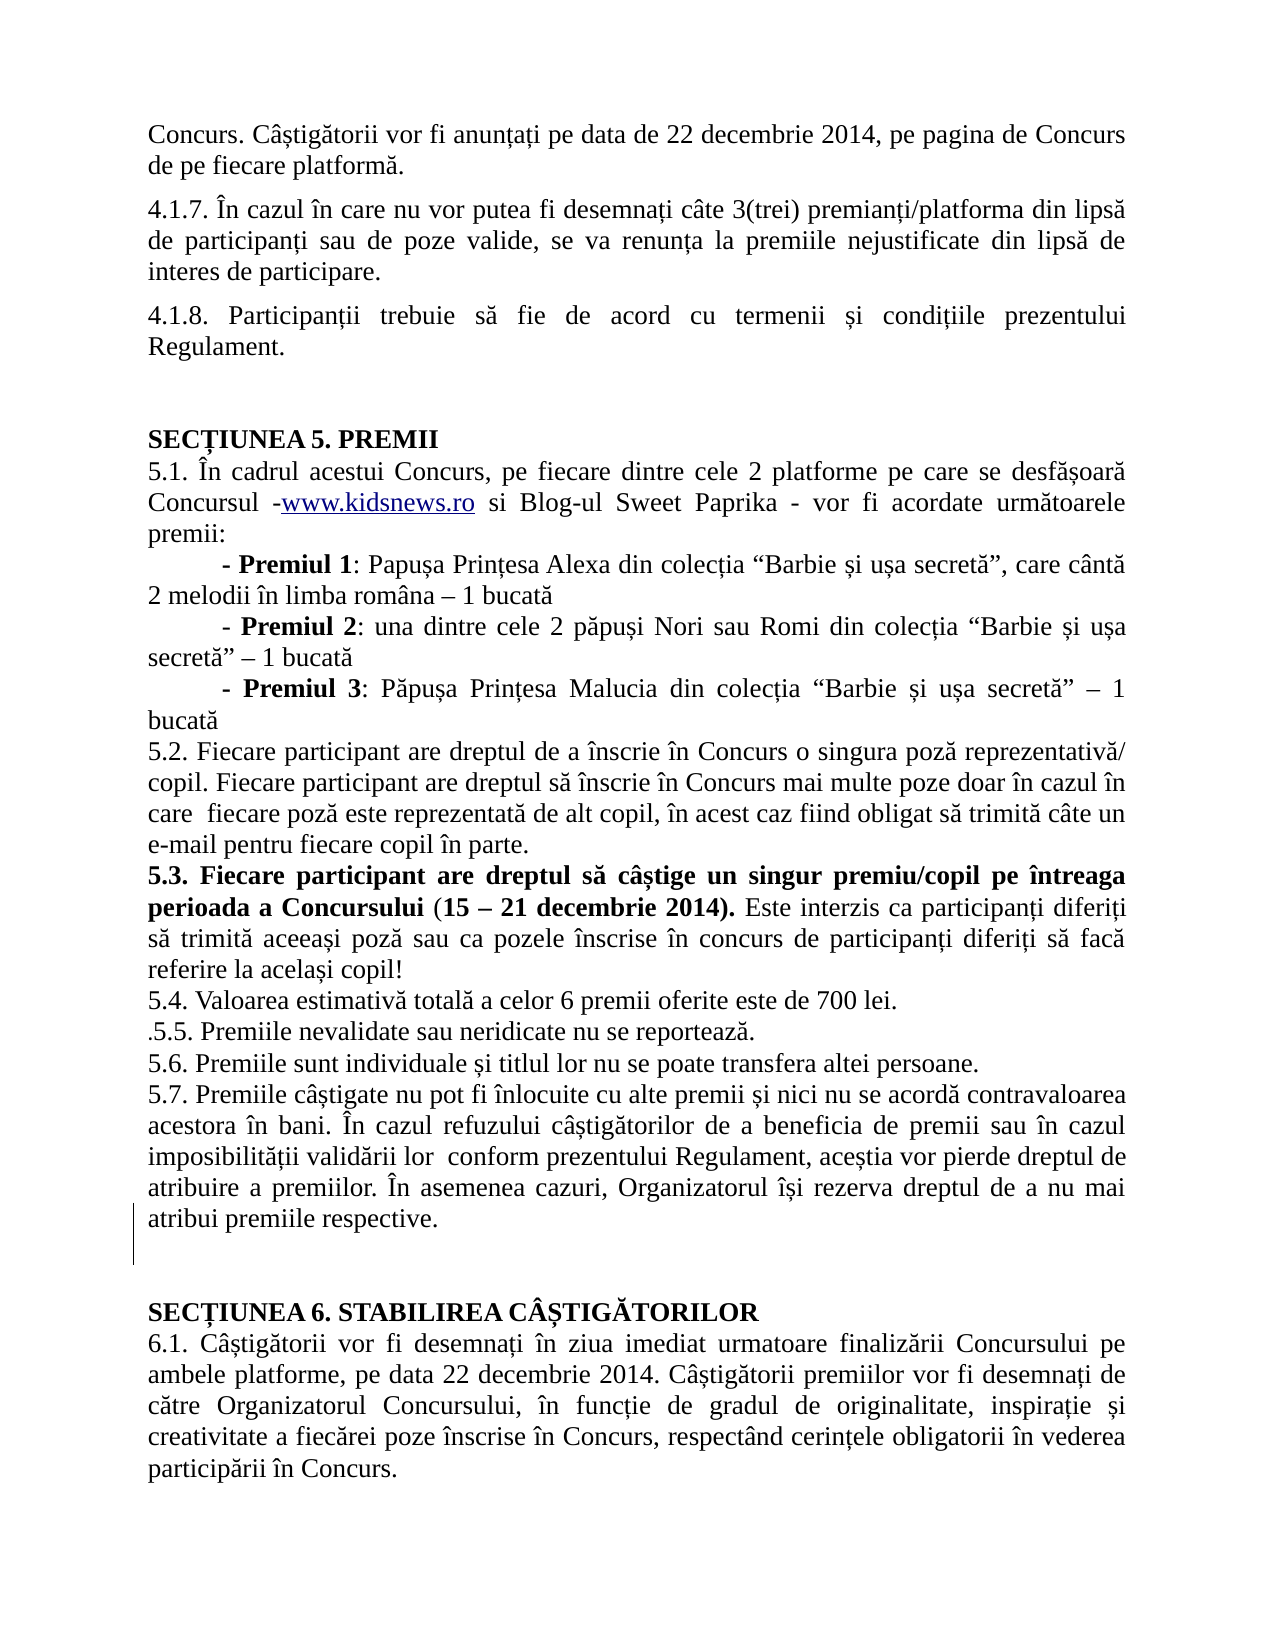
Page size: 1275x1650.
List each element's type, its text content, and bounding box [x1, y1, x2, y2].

text 5.6. Premiile sunt individuale și titlul lor nu se poate transfera altei persoane. [148, 1047, 1127, 1078]
text - Premiul 2: una dintre cele 2 păpuși Nori sau Romi din colecția “Barbie și ușa secretă” – 1 bucată [148, 610, 1127, 673]
text - Premiul 3: Păpușa Prințesa Malucia din colecția “Barbie și ușa secretă” – 1 bucată [148, 673, 1127, 735]
text 5.7. Premiile câștigate nu pot fi înlocuite cu alte premii și nici nu se acordă contravaloarea acestora în bani. În cazul refuzului câștigătorilor de a beneficia de premii sau în cazul imposibilității validării lor conform prezentului Regulament, aceștia vor pierde dreptul de atribuire a premiilor. În asemenea cazuri, Organizatorul își rezerva dreptul de a nu mai atribui premiile respective. [148, 1078, 1127, 1234]
text 4.1.8. Participanții trebuie să fie de acord cu termenii și condițiile prezentului Regulament. [148, 299, 1127, 361]
text 5.3. Fiecare participant are dreptul să câștige un singur premiu/copil pe întreaga perioada a Concursului (15 – 21 decembrie 2014). Este interzis ca participanți diferiți să trimită aceeași poză sau ca pozele înscrise în concurs de participanți diferiți să facă referire la același copil! [148, 859, 1127, 984]
text 5.4. Valoarea estimativă totală a celor 6 premii oferite este de 700 lei. [148, 984, 1127, 1015]
text SECȚIUNEA 5. PREMII [148, 423, 1127, 454]
text 5.2. Fiecare participant are dreptul de a înscrie în Concurs o singura poză reprezentativă/ copil. Fiecare participant are dreptul să înscrie în Concurs mai multe poze doar în cazul în care fiecare poză este reprezentată de alt copil, în acest caz fiind obligat să trimită câte un e-mail pentru fiecare copil în parte. [148, 735, 1127, 859]
text - Premiul 1: Papușa Prințesa Alexa din colecția “Barbie și ușa secretă”, care cântă 2 melodii în limba româna – 1 bucată [148, 548, 1127, 610]
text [148, 118, 1127, 180]
text 4.1.7. În cazul în care nu vor putea fi desemnați câte 3(trei) premianți/platforma din lipsă de participanți sau de poze valide, se va renunța la premiile nejustificate din lipsă de interes de participare. [148, 193, 1127, 286]
text .5.5. Premiile nevalidate sau neridicate nu se reportează. [148, 1015, 1127, 1047]
text SECȚIUNEA 6. STABILIREA CÂȘTIGĂTORILOR [148, 1296, 1127, 1327]
text 5.1. În cadrul acestui Concurs, pe fiecare dintre cele 2 platforme pe care se desfășoară Concursul -www.kidsnews.ro si Blog-ul Sweet Paprika - vor fi acordate următoarele premii: [148, 454, 1127, 548]
text 6.1. Câștigătorii vor fi desemnați în ziua imediat urmatoare finalizării Concursului pe ambele platforme, pe data 22 decembrie 2014. Câștigătorii premiilor vor fi desemnați de către Organizatorul Concursului, în funcție de gradul de originalitate, inspirație și creativitate a fiecărei poze înscrise în Concurs, respectând cerințele obligatorii în vederea participării în Concurs. [148, 1327, 1127, 1483]
